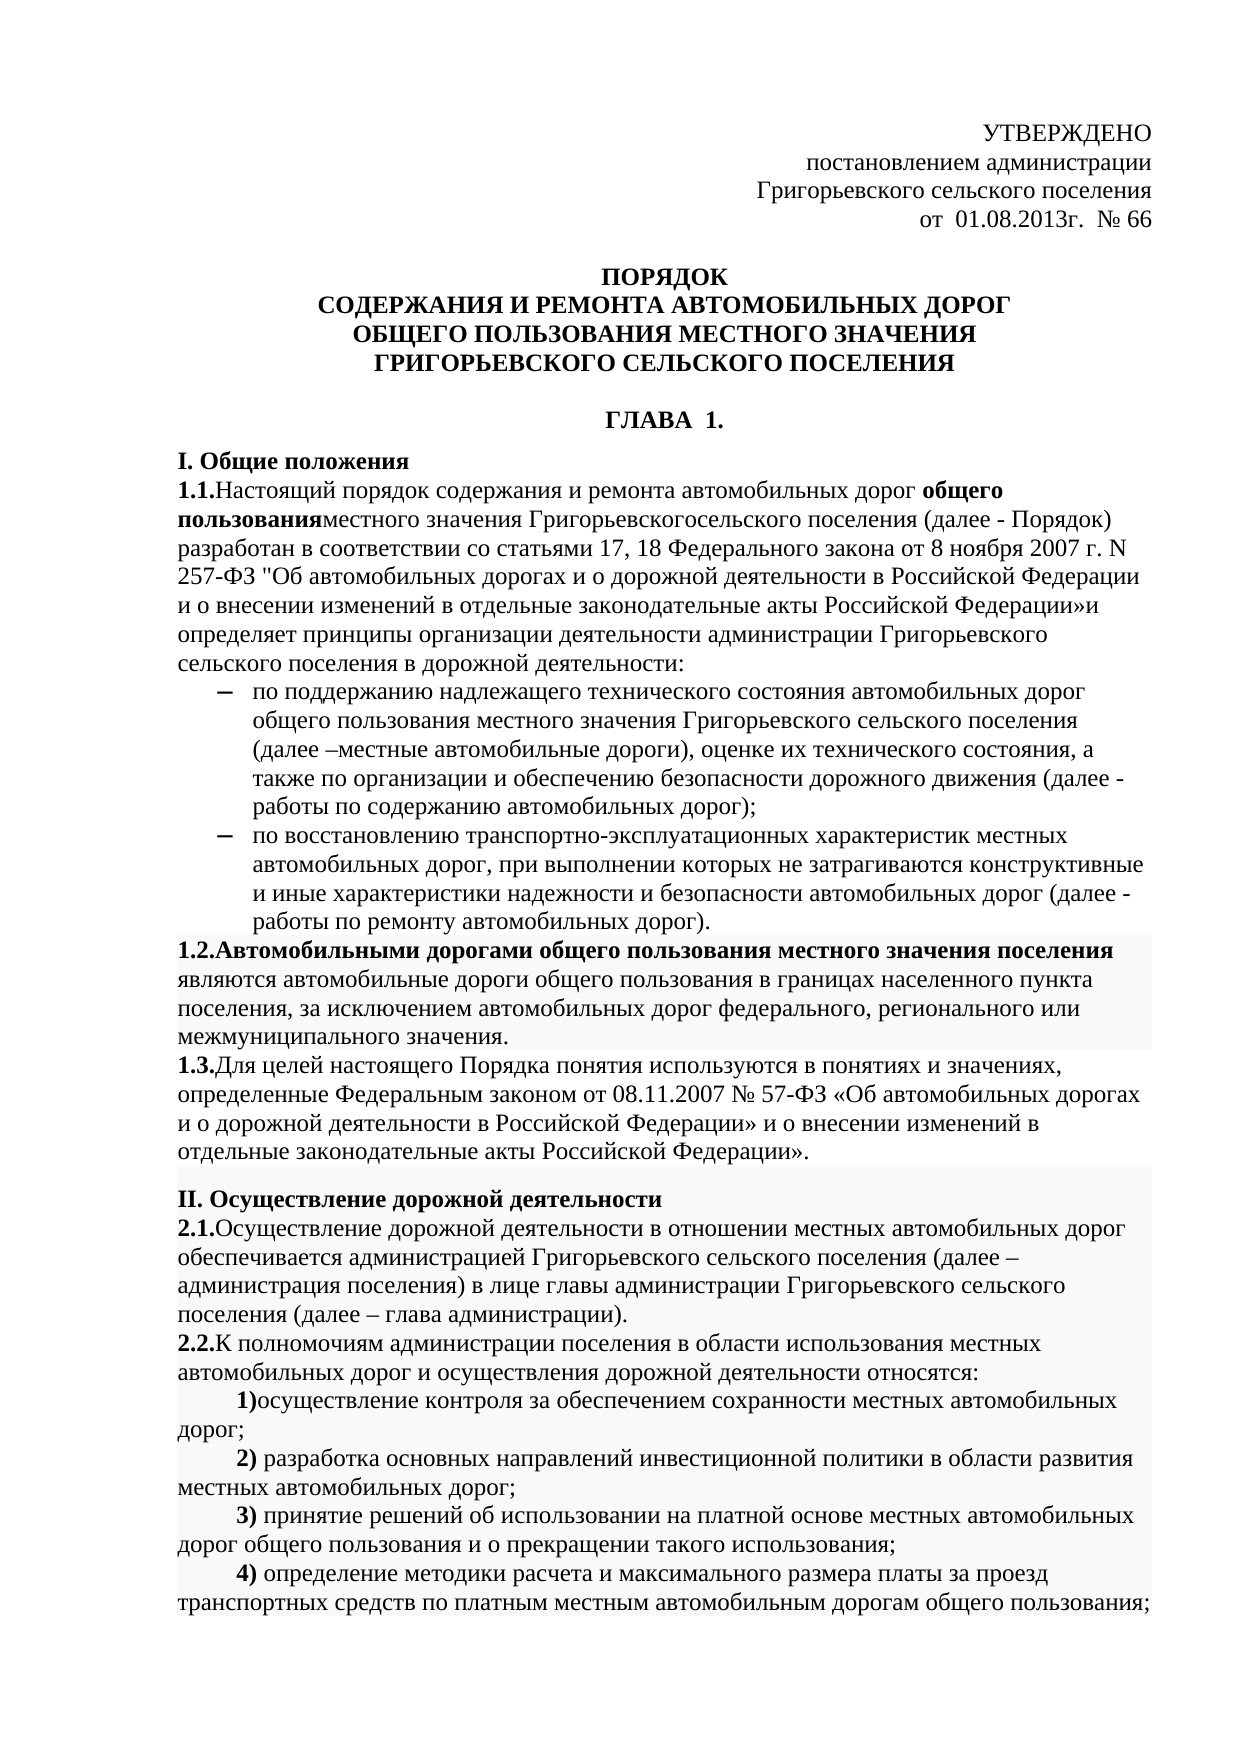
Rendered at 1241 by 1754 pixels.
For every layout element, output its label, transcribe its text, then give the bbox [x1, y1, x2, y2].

text ГЛАВА 1. [177, 406, 1152, 434]
title СОДЕРЖАНИЯ И РЕМОНТА АВТОМОБИЛЬНЫХ ДОРОГ [177, 291, 1152, 319]
text II. Осуществление дорожной деятельности [177, 1184, 1152, 1213]
text УТВЕРЖДЕНО [177, 118, 1152, 147]
list по поддержанию надлежащего технического состояния автомобильных дорог общего пользования местного значения Григорьевского сельского поселения [215, 676, 1152, 734]
text ГРИГОРЬЕВСКОГО СЕЛЬСКОГО ПОСЕЛЕНИЯ [177, 348, 1152, 377]
list по восстановлению транспортно-эксплуатационных характеристик местных автомобильных дорог, при выполнении которых не затрагиваются конструктивные и иные характеристики надежности и безопасности автомобильных дорог (далее - работы по ремонту автомобильных дорог). [215, 820, 1152, 935]
text 1.2.Автомобильными дорогами общего пользования местного значения поселения являются автомобильные дороги общего пользования в границах населенного пункта поселения, за исключением автомобильных дорог федерального, регионального или межмуниципального значения. [177, 935, 1152, 1050]
text 1.1.Настоящий порядок содержания и ремонта автомобильных дорог общего пользованияместного значения Григорьевскогосельского поселения (далее - Порядок) разработан в соответствии со статьями 17, 18 Федерального закона от 8 ноября 2007 г. N 257-ФЗ "Об автомобильных дорогах и о дорожной деятельности в Российской Федерации и о внесении изменений в отдельные законодательные акты Российской Федерации»и определяет принципы организации деятельности администрации Григорьевского сельского поселения в дорожной деятельности: [177, 475, 1152, 676]
text 4) определение методики расчета и максимального размера платы за проезд транспортных средств по платным местным автомобильным дорогам общего пользования; [177, 1558, 1152, 1616]
text 2.2.К полномочиям администрации поселения в области использования местных автомобильных дорог и осуществления дорожной деятельности относятся: [177, 1328, 1152, 1386]
text 2.1.Осуществление дорожной деятельности в отношении местных автомобильных дорог обеспечивается администрацией Григорьевского сельского поселения (далее – администрация поселения) в лице главы администрации Григорьевского сельского поселения (далее – глава администрации). [177, 1213, 1152, 1328]
text (далее –местные автомобильные дороги), оценке их технического состояния, а также по организации и обеспечению безопасности дорожного движения (далее - работы по содержанию автомобильных дорог); [252, 734, 1152, 820]
text Григорьевского сельского поселения [177, 176, 1152, 204]
text постановлением администрации [177, 147, 1152, 176]
text 1.3.Для целей настоящего Порядка понятия используются в понятиях и значениях, определенные Федеральным законом от 08.11.2007 № 57-ФЗ «Об автомобильных дорогах и о дорожной деятельности в Российской Федерации» и о внесении изменений в отдельные законодательные акты Российской Федерации». [177, 1050, 1152, 1165]
text I. Общие положения [177, 446, 1152, 475]
text 2) разработка основных направлений инвестиционной политики в области развития местных автомобильных дорог; [177, 1443, 1152, 1501]
title ОБЩЕГО ПОЛЬЗОВАНИЯ МЕСТНОГО ЗНАЧЕНИЯ [177, 319, 1152, 348]
text 1)осуществление контроля за обеспечением сохранности местных автомобильных дорог; [177, 1386, 1152, 1443]
text от 01.08.2013г. № 66 [177, 204, 1152, 233]
text 3) принятие решений об использовании на платной основе местных автомобильных дорог общего пользования и о прекращении такого использования; [177, 1501, 1152, 1558]
title ПОРЯДОК [177, 262, 1152, 291]
